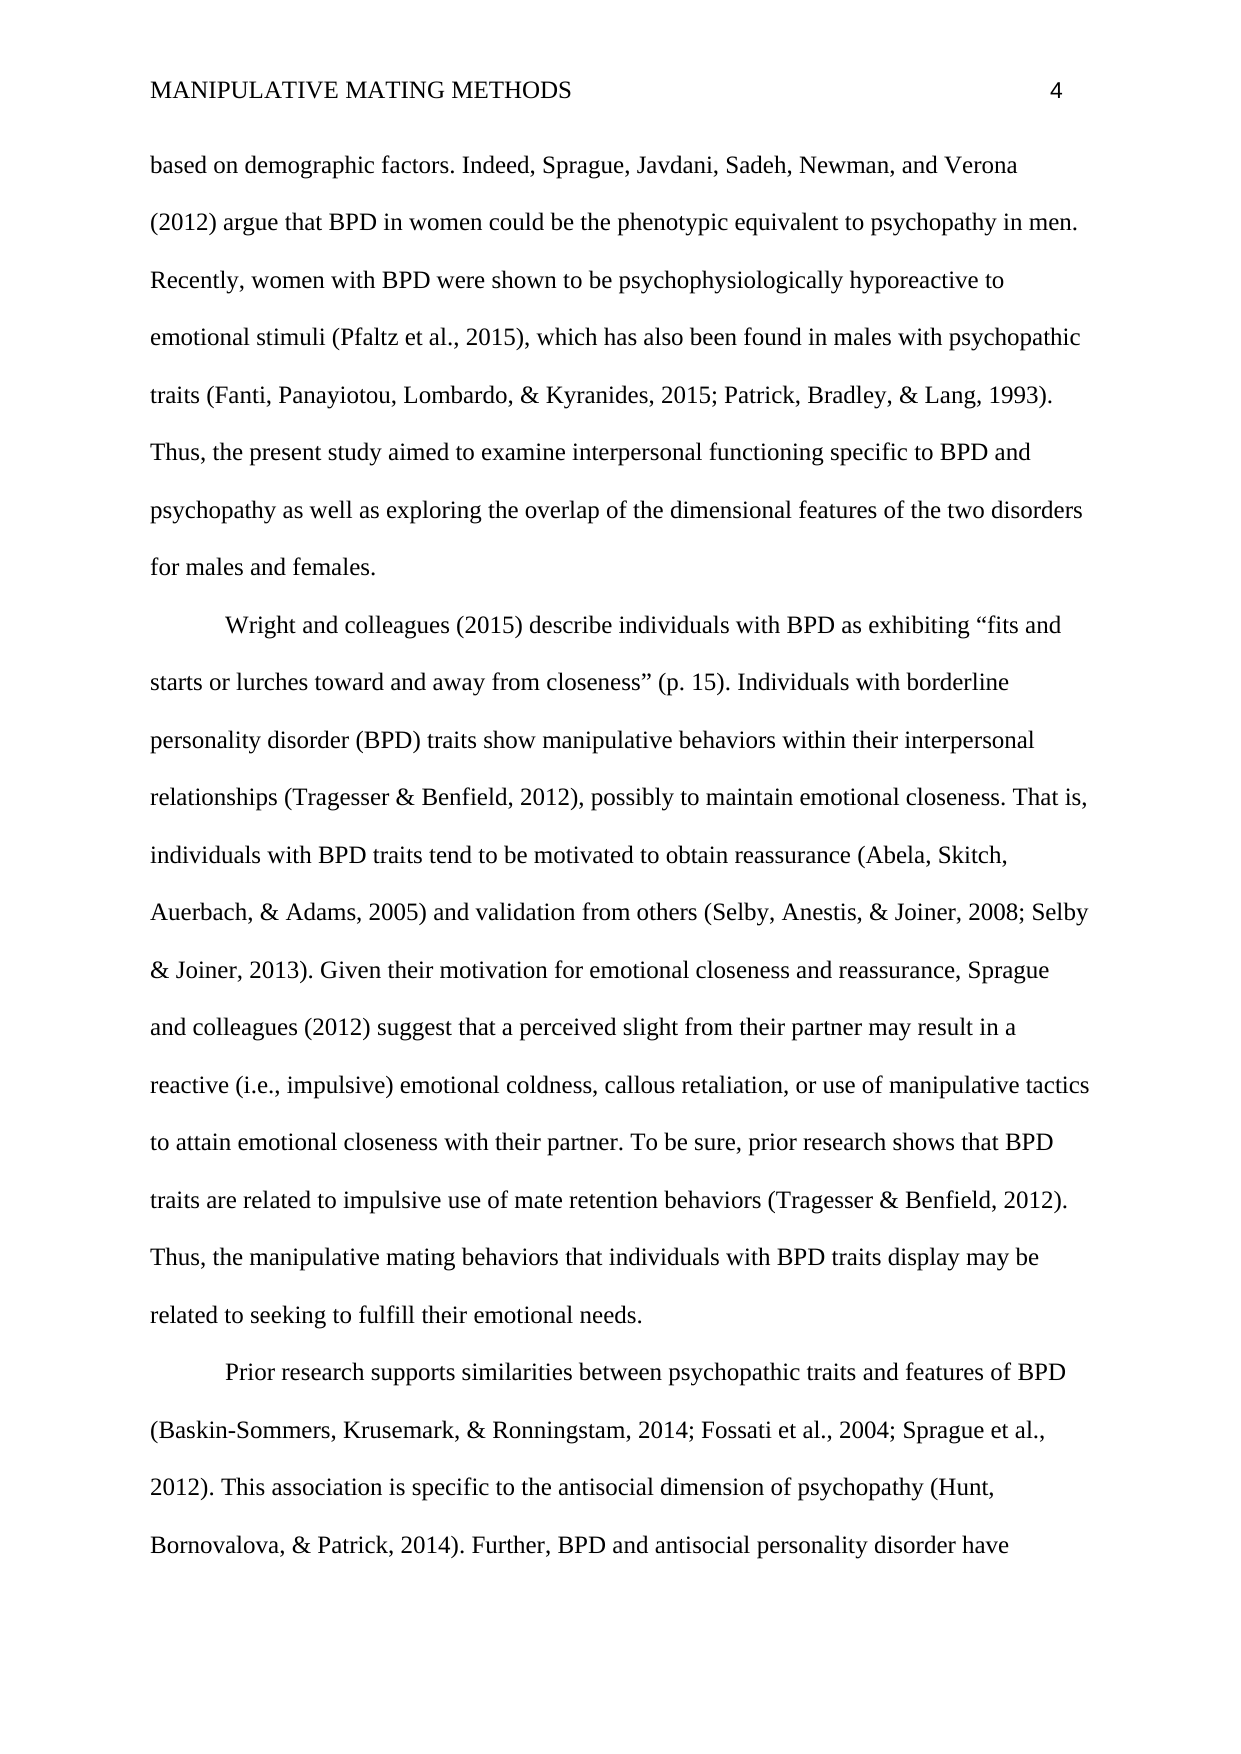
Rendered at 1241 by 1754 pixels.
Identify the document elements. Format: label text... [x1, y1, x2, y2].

text Wright and colleagues (2015) describe individuals with BPD as exhibiting “fits and starts or lurches toward and away from closeness” (p. 15). Individuals with borderline personality disorder (BPD) traits show manipulative behaviors within their interpersonal relationships (Tragesser & Benfield, 2012), possibly to maintain emotional closeness. That is, individuals with BPD traits tend to be motivated to obtain reassurance (Abela, Skitch, Auerbach, & Adams, 2005) and validation from others (Selby, Anestis, & Joiner, 2008; Selby & Joiner, 2013). Given their motivation for emotional closeness and reassurance, Sprague and colleagues (2012) suggest that a perceived slight from their partner may result in a reactive (i.e., impulsive) emotional coldness, callous retaliation, or use of manipulative tactics to attain emotional closeness with their partner. To be sure, prior research shows that BPD traits are related to impulsive use of mate retention behaviors (Tragesser & Benfield, 2012). Thus, the manipulative mating behaviors that individuals with BPD traits display may be related to seeking to fulfill their emotional needs. [150, 610, 1090, 1329]
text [150, 1357, 1090, 1559]
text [150, 150, 1090, 581]
